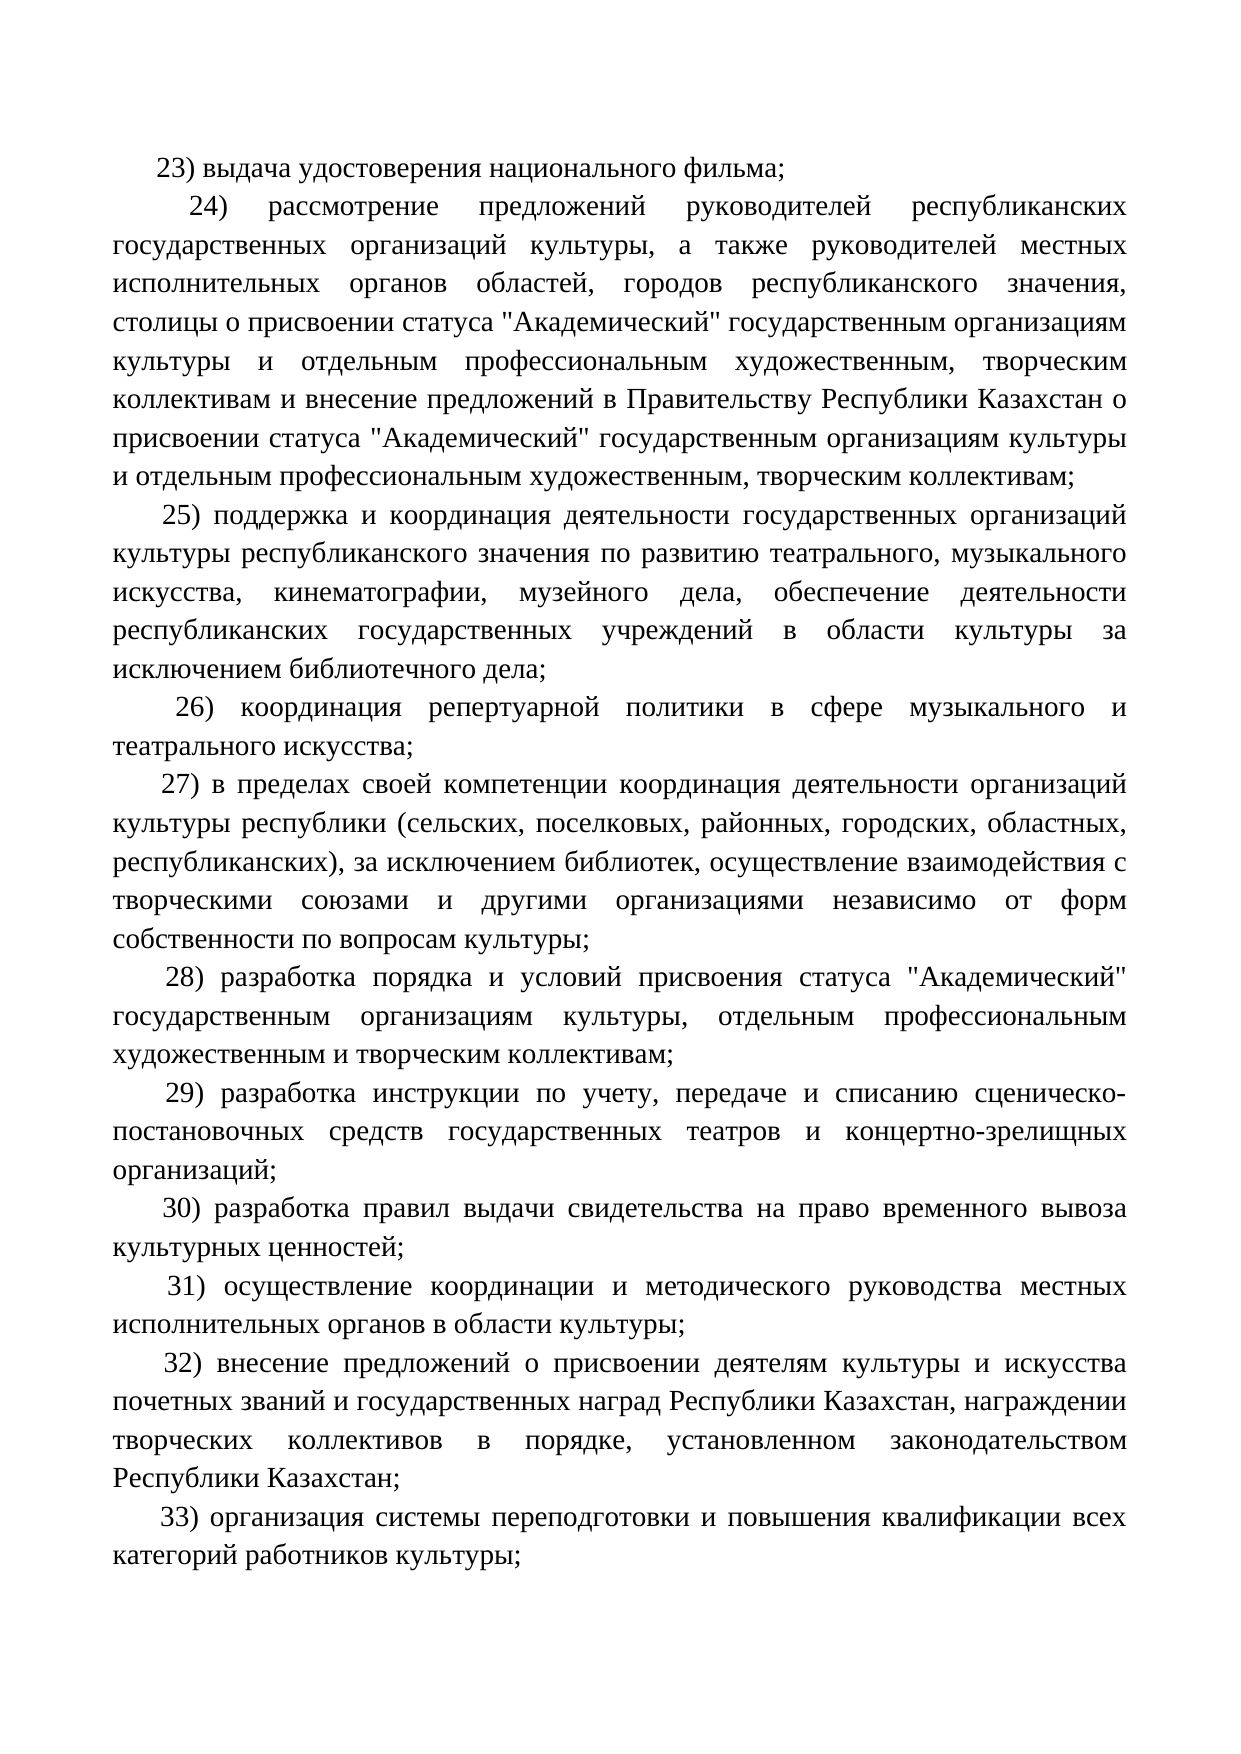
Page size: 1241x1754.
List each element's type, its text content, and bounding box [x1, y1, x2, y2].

text 33) организация системы переподготовки и повышения квалификации всех категорий работников культуры; [112, 1499, 1128, 1571]
text 31) осуществление координации и методического руководства местных исполнительных органов в области культуры; [112, 1268, 1128, 1340]
text 27) в пределах своей компетенции координация деятельности организаций культуры республики (сельских, поселковых, районных, городских, областных, республиканских), за исключением библиотек, осуществление взаимодействия с творческими союзами и другими организациями независимо от форм собственности по вопросам культуры; [112, 767, 1128, 954]
text 24) рассмотрение предложений руководителей республиканских государственных организаций культуры, а также руководителей местных исполнительных органов областей, городов республиканского значения, столицы о присвоении статуса "Академический" государственным организациям культуры и отдельным профессиональным художественным, творческим коллективам и внесение предложений в Правительству Республики Казахстан о присвоении статуса "Академический" государственным организациям культуры и отдельным профессиональным художественным, творческим коллективам; [112, 188, 1128, 492]
text 30) разработка правил выдачи свидетельства на право временного вывоза культурных ценностей; [112, 1191, 1128, 1263]
text 23) выдача удостоверения национального фильма; [112, 150, 1128, 183]
text 25) поддержка и координация деятельности государственных организаций культуры республиканского значения по развитию театрального, музыкального искусства, кинематографии, музейного дела, обеспечение деятельности республиканских государственных учреждений в области культуры за исключением библиотечного дела; [112, 497, 1128, 684]
text 26) координация репертуарной политики в сфере музыкального и театрального искусства; [112, 689, 1128, 762]
text 28) разработка порядка и условий присвоения статуса "Академический" государственным организациям культуры, отдельным профессиональным художественным и творческим коллективам; [112, 959, 1128, 1070]
text 32) внесение предложений о присвоении деятелям культуры и искусства почетных званий и государственных наград Республики Казахстан, награждении творческих коллективов в порядке, установленном законодательством Республики Казахстан; [112, 1345, 1128, 1494]
text 29) разработка инструкции по учету, передаче и списанию сценическо-постановочных средств государственных театров и концертно-зрелищных организаций; [112, 1075, 1128, 1186]
